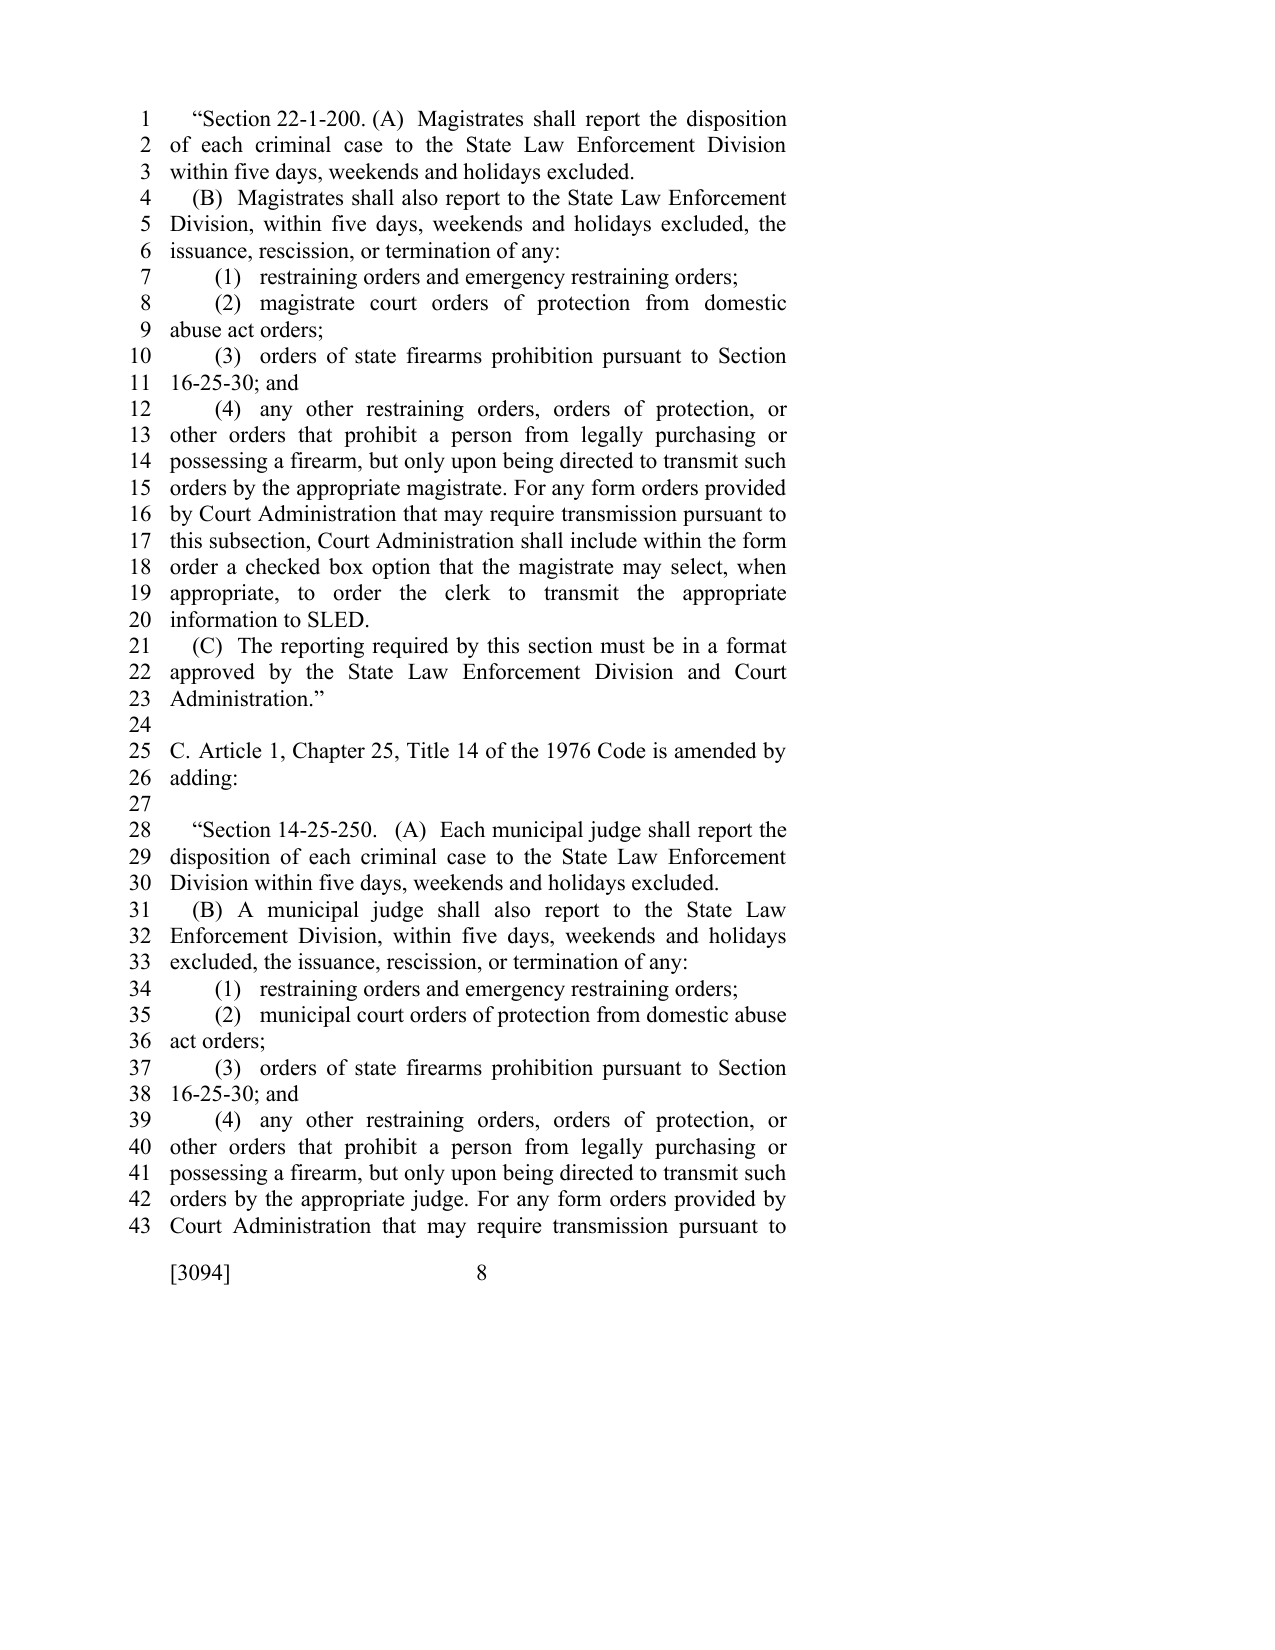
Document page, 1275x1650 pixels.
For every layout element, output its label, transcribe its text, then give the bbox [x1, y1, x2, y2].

text (2) magistrate court orders of protection from domestic abuse act orders; [169, 289, 787, 342]
text (3) orders of state firearms prohibition pursuant to Section 16-25-30; and [169, 342, 787, 395]
text (1) restraining orders and emergency restraining orders; [169, 263, 787, 289]
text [169, 1106, 787, 1238]
text (B) A municipal judge shall also report to the State Law Enforcement Division, within five days, weekends and holidays excluded, the issuance, rescission, or termination of any: [169, 896, 787, 975]
text (2) municipal court orders of protection from domestic abuse act orders; [169, 1001, 787, 1054]
text (B) Magistrates shall also report to the State Law Enforcement Division, within five days, weekends and holidays excluded, the issuance, rescission, or termination of any: [169, 184, 787, 263]
text (4) any other restraining orders, orders of protection, or other orders that prohibit a person from legally purchasing or possessing a firearm, but only upon being directed to transmit such orders by the appropriate magistrate. For any form orders provided by Court Administration that may require transmission pursuant to this subsection, Court Administration shall include within the form order a checked box option that the magistrate may select, when appropriate, to order the clerk to transmit the appropriate information to SLED. [169, 395, 787, 632]
text (C) The reporting required by this section must be in a format approved by the State Law Enforcement Division and Court Administration.” [169, 632, 787, 711]
text “Section 14-25-250. (A) Each municipal judge shall report the disposition of each criminal case to the State Law Enforcement Division within five days, weekends and holidays excluded. [169, 817, 787, 896]
text “Section 22-1-200. (A) Magistrates shall report the disposition of each criminal case to the State Law Enforcement Division within five days, weekends and holidays excluded. [169, 105, 787, 184]
text (1) restraining orders and emergency restraining orders; [169, 975, 787, 1001]
text (3) orders of state firearms prohibition pursuant to Section 16-25-30; and [169, 1054, 787, 1106]
text C. Article 1, Chapter 25, Title 14 of the 1976 Code is amended by adding: [169, 737, 787, 790]
